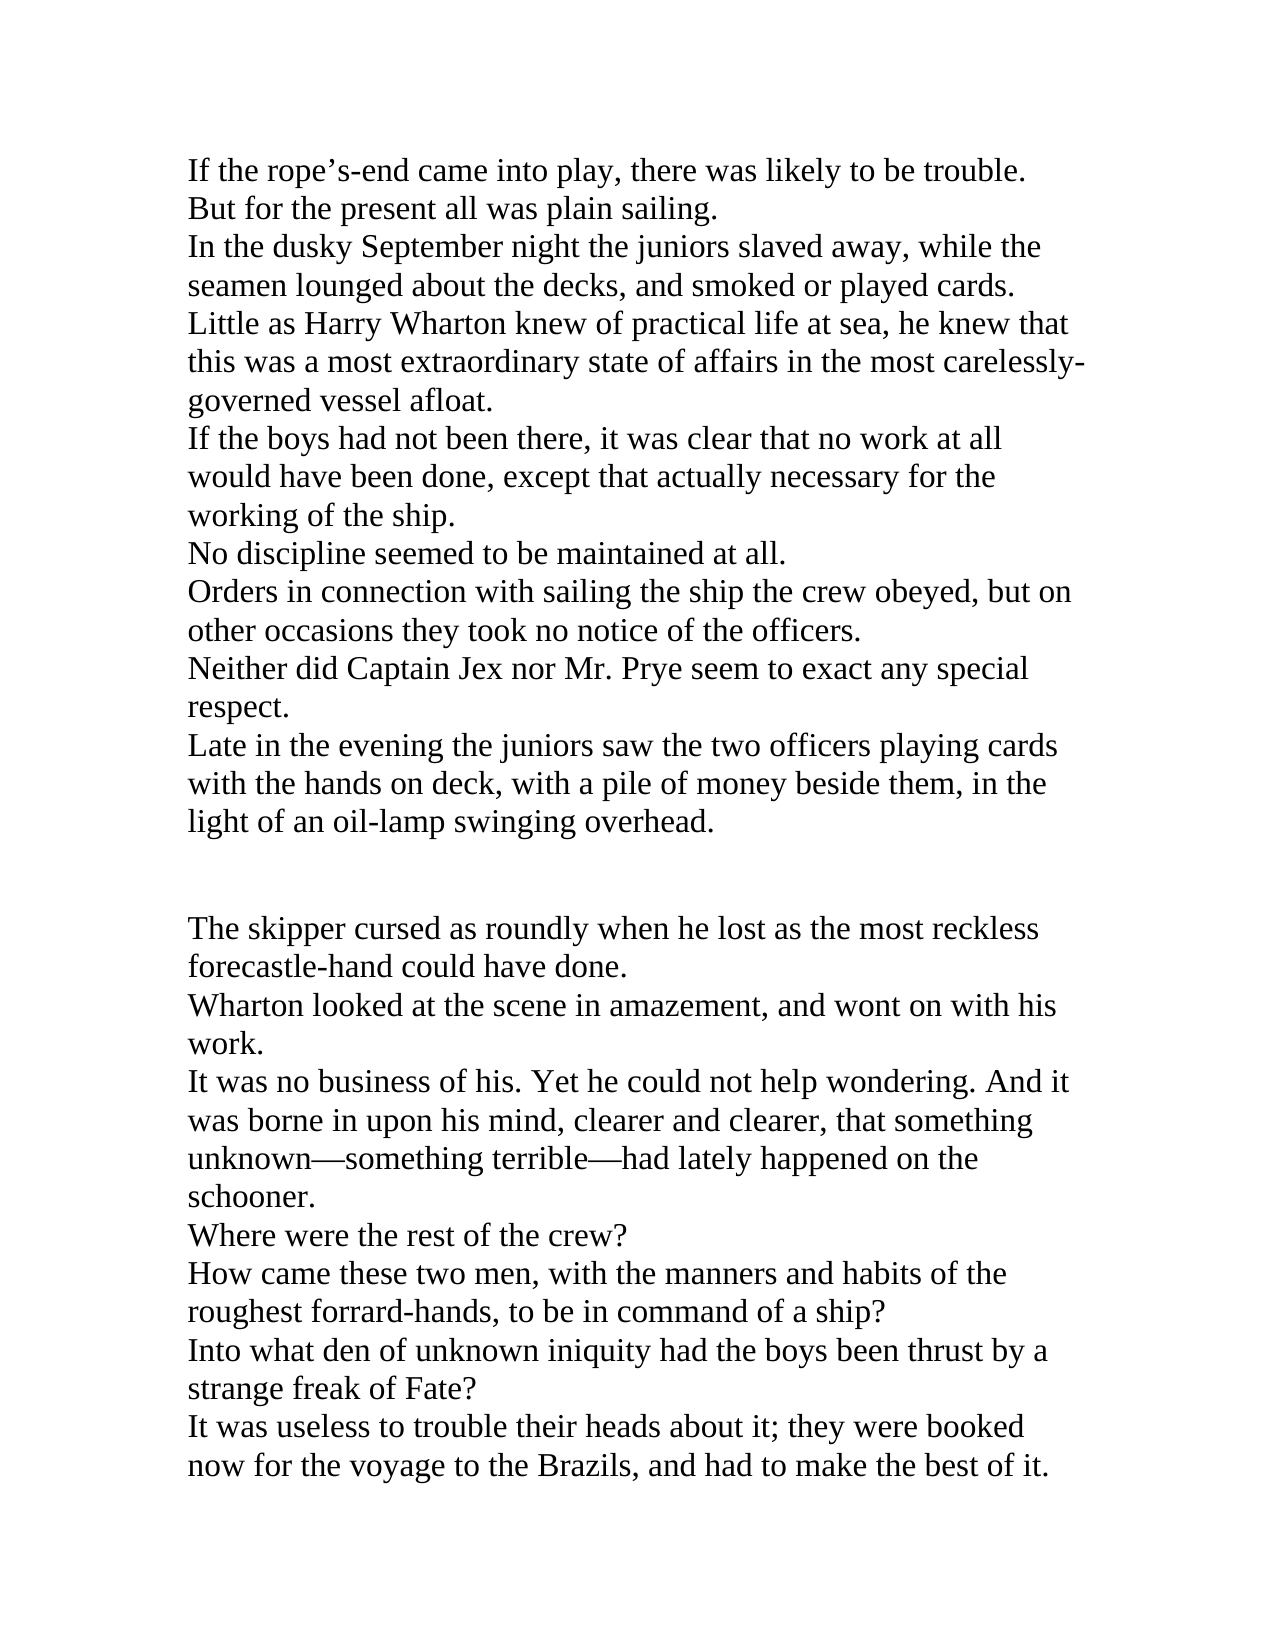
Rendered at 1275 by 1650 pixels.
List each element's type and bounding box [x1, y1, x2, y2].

text [187, 908, 1087, 1483]
text [187, 150, 1087, 840]
